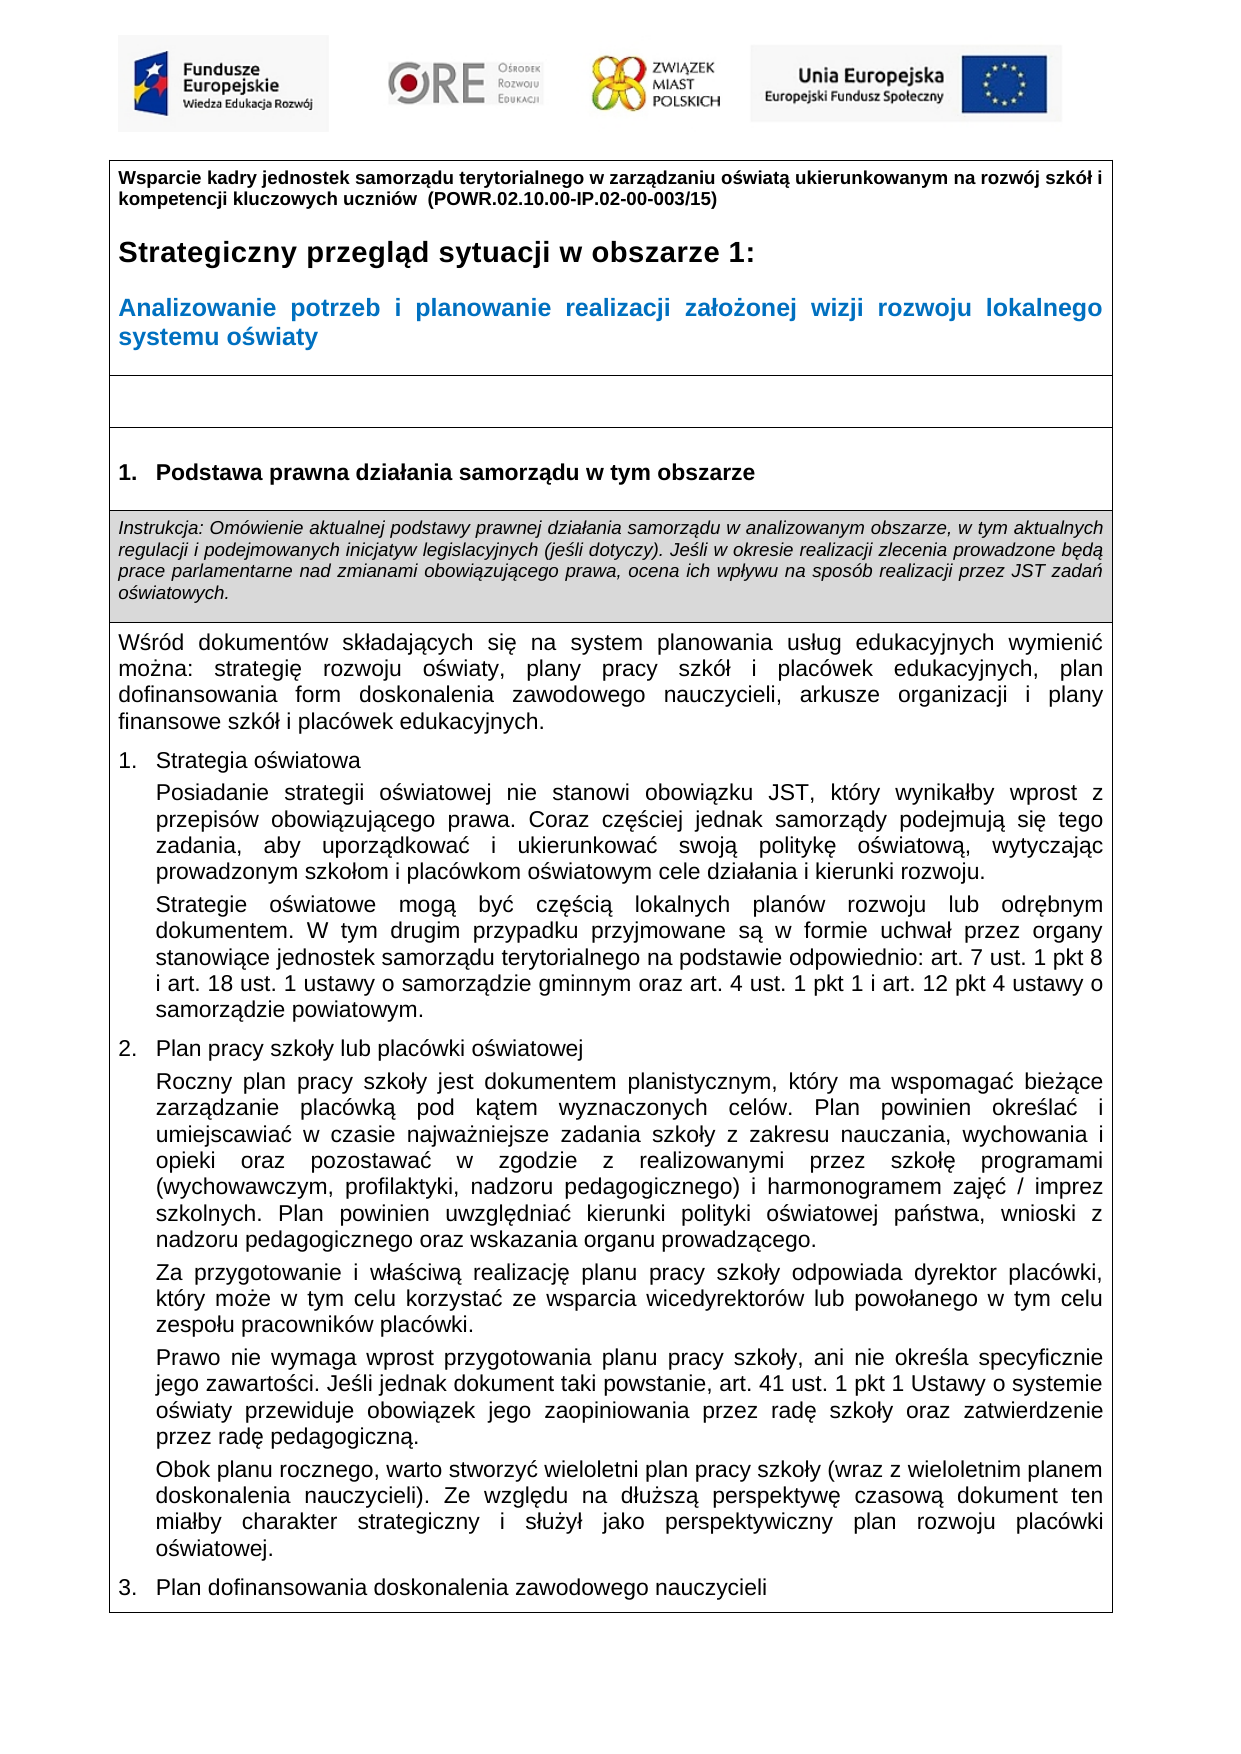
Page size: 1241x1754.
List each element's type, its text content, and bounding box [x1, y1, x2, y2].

table_cell [110, 376, 1112, 427]
table_cell Instrukcja: Omówienie aktualnej podstawy prawnej działania samorządu w analizowanym obszarze, w tym aktualnych regulacji i podejmowanych inicjatyw legislacyjnych (jeśli dotyczy). Jeśli w okresie realizacji zlecenia prowadzone będą prace parlamentarne nad zmianami obowiązującego prawa, ocena ich wpływu na sposób realizacji przez JST zadań oświatowych. [110, 511, 1112, 622]
picture [118, 35, 1064, 132]
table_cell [110, 623, 1112, 1612]
table_cell Podstawa prawna działania samorządu w tym obszarze [110, 428, 1112, 510]
table_header Wsparcie kadry jednostek samorządu terytorialnego w zarządzaniu oświatą ukierunkowanym na rozwój szkół i kompetencji kluczowych uczniów (POWR.02.10.00-IP.02-00-003/15) Strategiczny przegląd sytuacji w obszarze 1: Analizowanie potrzeb i planowanie realizacji założonej wizji rozwoju lokalnego systemu oświaty [110, 161, 1112, 375]
